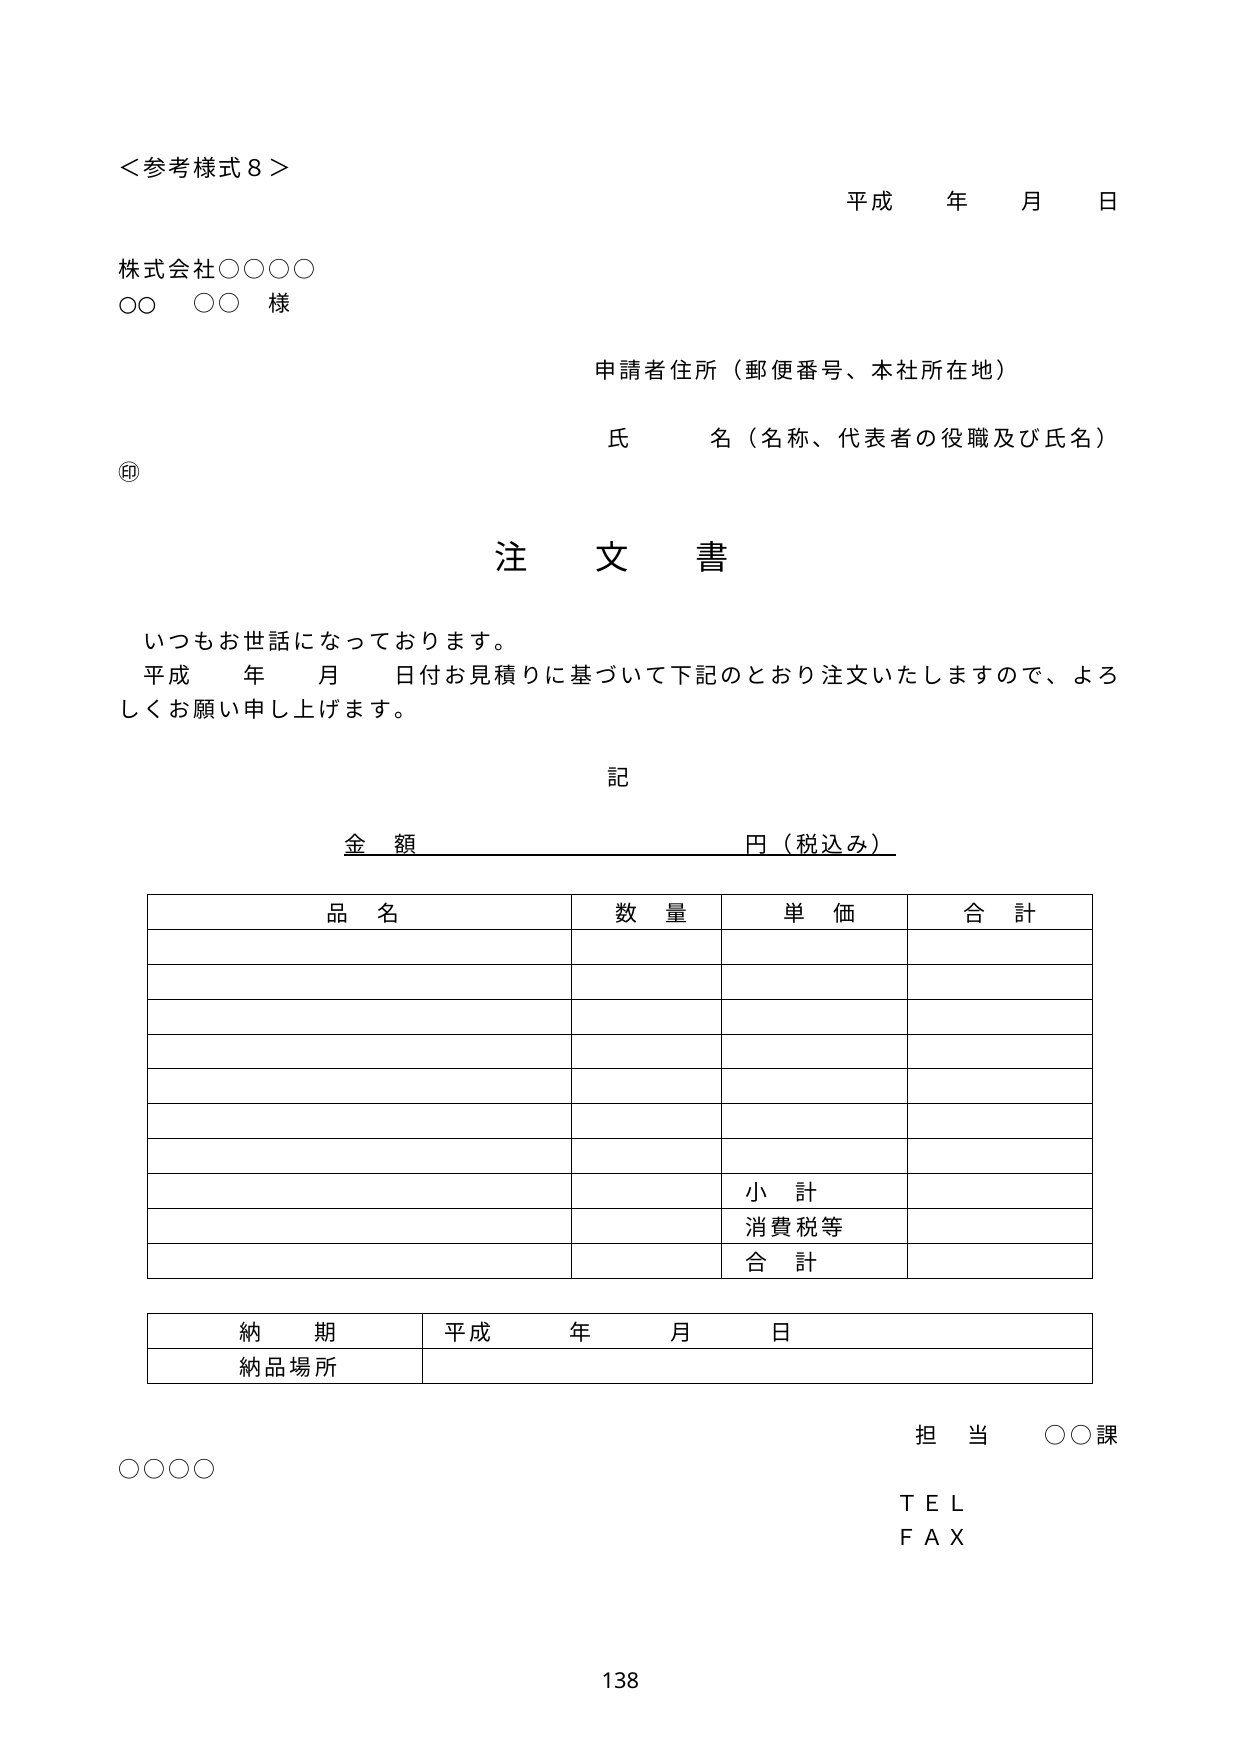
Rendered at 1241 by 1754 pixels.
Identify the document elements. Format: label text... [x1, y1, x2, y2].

text ＜参考様式８＞ [118, 149, 1122, 183]
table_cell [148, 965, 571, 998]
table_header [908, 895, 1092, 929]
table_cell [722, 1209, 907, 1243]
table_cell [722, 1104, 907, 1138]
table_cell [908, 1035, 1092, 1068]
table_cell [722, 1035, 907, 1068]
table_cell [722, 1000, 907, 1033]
text 氏 名（名称、代表者の役職及び氏名） ㊞ [118, 420, 1122, 488]
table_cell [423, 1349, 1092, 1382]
text 株式会社○○○○ [118, 251, 1122, 284]
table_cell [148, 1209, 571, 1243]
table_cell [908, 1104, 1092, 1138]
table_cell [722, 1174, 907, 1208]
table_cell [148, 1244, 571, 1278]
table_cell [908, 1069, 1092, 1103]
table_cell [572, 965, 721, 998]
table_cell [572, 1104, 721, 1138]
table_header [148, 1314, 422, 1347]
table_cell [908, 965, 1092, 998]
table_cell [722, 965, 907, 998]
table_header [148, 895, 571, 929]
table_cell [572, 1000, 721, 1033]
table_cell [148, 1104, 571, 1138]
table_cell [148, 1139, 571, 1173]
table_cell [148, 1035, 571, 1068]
text 担 当 ○○課 ○○○○ [118, 1417, 1122, 1485]
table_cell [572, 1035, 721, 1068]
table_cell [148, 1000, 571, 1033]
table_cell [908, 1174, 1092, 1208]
text いつもお世話になっております。 [118, 623, 1122, 657]
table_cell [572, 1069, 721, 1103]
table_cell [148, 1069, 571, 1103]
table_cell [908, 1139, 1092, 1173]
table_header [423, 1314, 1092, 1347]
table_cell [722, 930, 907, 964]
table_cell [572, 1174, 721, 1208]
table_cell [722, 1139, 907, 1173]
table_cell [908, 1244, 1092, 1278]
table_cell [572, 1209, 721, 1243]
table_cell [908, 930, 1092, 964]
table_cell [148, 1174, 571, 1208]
text 平成 年 月 日 [118, 183, 1122, 217]
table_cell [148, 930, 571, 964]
text ＦＡＸ [118, 1519, 1122, 1553]
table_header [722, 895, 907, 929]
text 注 文 書 [118, 521, 1122, 589]
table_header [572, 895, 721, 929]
subtitle 記 [118, 758, 1122, 792]
text ＴＥＬ [118, 1485, 1122, 1519]
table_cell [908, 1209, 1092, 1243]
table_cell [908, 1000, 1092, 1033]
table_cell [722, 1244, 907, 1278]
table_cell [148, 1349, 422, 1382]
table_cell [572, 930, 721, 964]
text 金 額 円（税込み） [118, 826, 1122, 860]
text 平成 年 月 日付お見積りに基づいて下記のとおり注文いたしますので、よろしくお願い申し上げます。 [118, 657, 1122, 724]
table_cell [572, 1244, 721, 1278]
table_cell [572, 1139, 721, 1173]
text 申請者住所（郵便番号、本社所在地） [118, 352, 1122, 386]
text ○○ ○○ 様 [118, 284, 1122, 318]
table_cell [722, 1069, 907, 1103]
